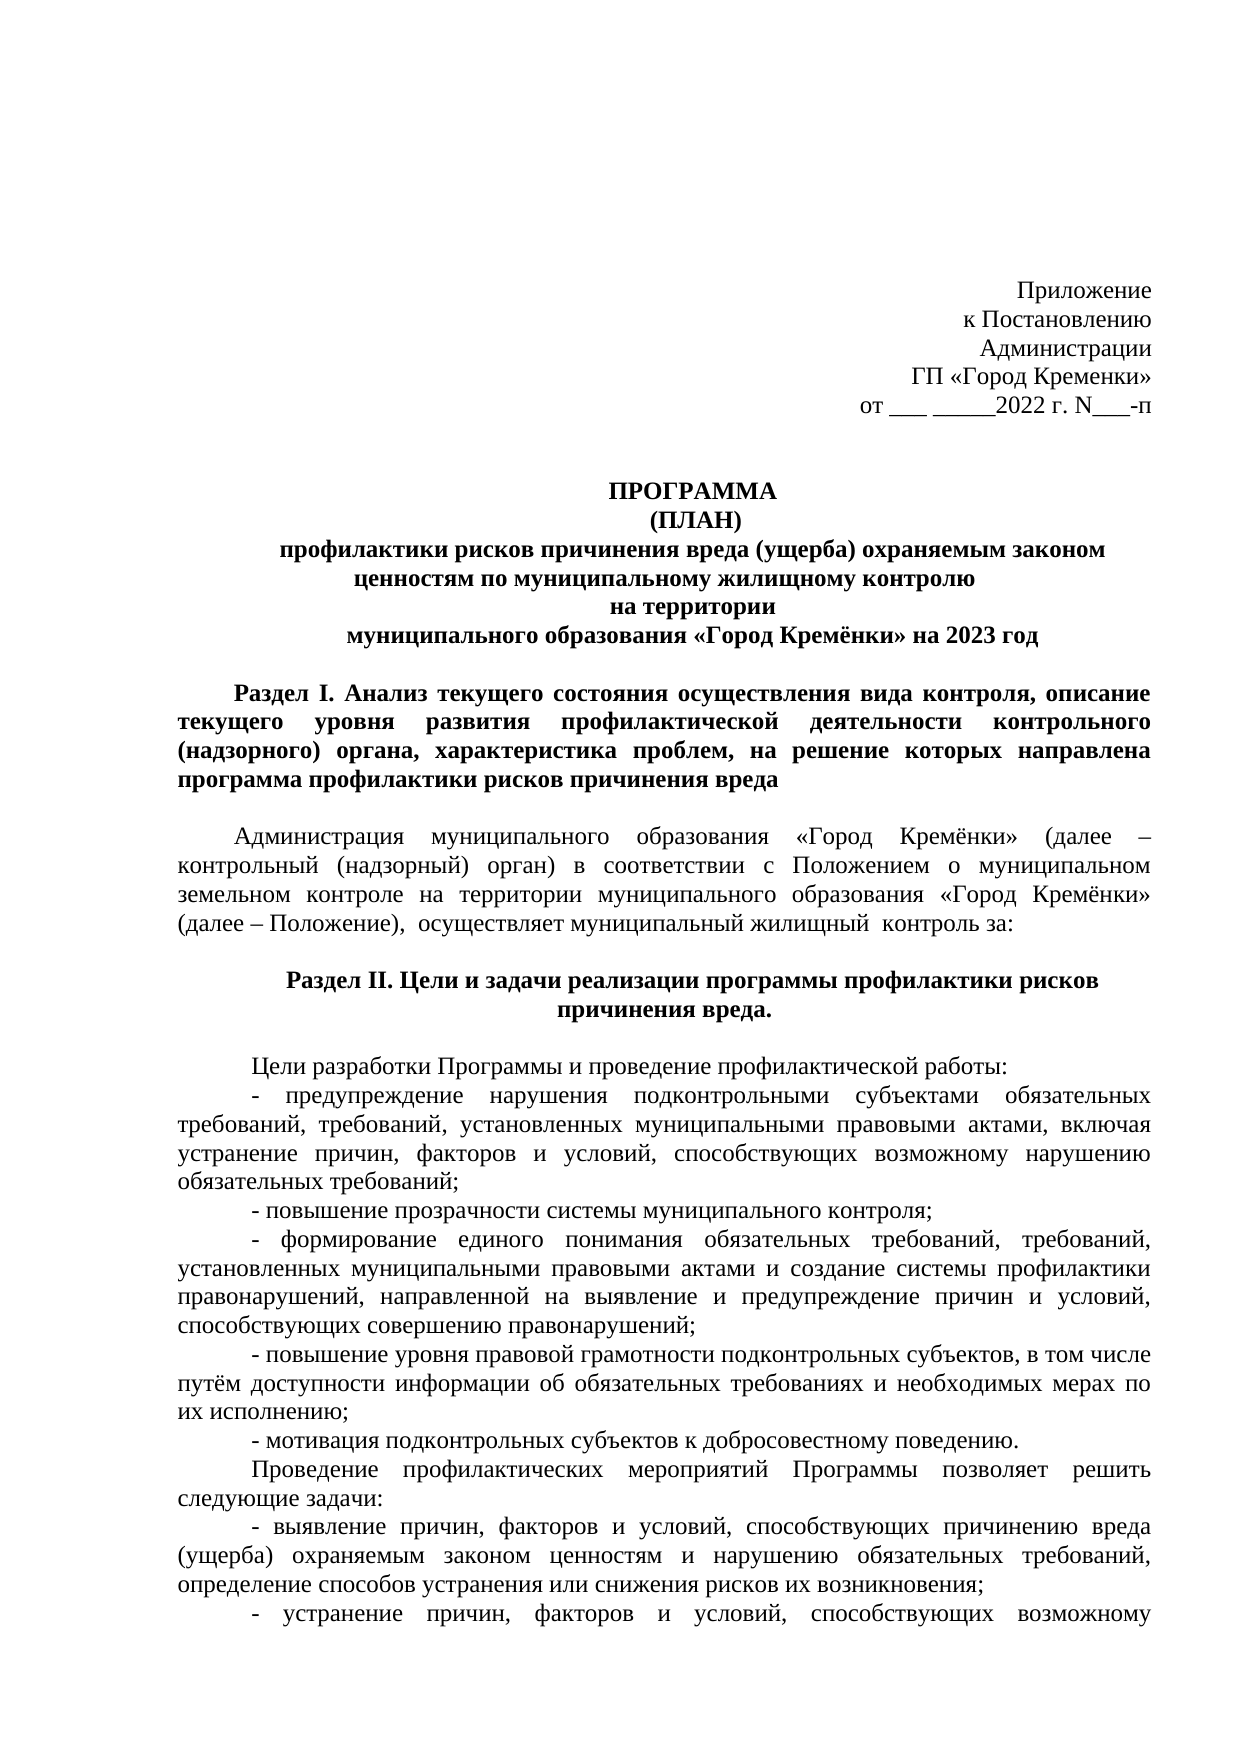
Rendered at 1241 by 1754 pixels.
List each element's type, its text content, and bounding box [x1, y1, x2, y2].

text от ___ _____2022 г. N___-п [177, 390, 1152, 419]
text (ПЛАН) [177, 505, 1152, 534]
text ГП «Город Кременки» [177, 361, 1152, 390]
text - выявление причин, факторов и условий, способствующих причинению вреда (ущерба) охраняемым законом ценностям и нарушению обязательных требований, определение способов устранения или снижения рисков их возникновения; [177, 1511, 1152, 1598]
text Проведение профилактических мероприятий Программы позволяет решить следующие задачи: [177, 1454, 1152, 1511]
text - повышение прозрачности системы муниципального контроля; [177, 1195, 1152, 1224]
text Раздел II. Цели и задачи реализации программы профилактики рисков причинения вреда. [177, 965, 1152, 1023]
text на территории [177, 591, 1152, 620]
text Цели разработки Программы и проведение профилактической работы: [177, 1051, 1152, 1080]
text Администрации [177, 333, 1152, 361]
text Приложение [177, 275, 1152, 304]
text муниципального образования «Город Кремёнки» на 2023 год [177, 620, 1152, 649]
text Администрация муниципального образования «Город Кремёнки» (далее – контрольный (надзорный) орган) в соответствии с Положением о муниципальном земельном контроле на территории муниципального образования «Город Кремёнки» (далее – Положение), осуществляет муниципальный жилищный контроль за: [177, 821, 1152, 936]
text Раздел I. Анализ текущего состояния осуществления вида контроля, описание текущего уровня развития профилактической деятельности контрольного (надзорного) органа, характеристика проблем, на решение которых направлена программа профилактики рисков причинения вреда [177, 678, 1152, 793]
text - повышение уровня правовой грамотности подконтрольных субъектов, в том числе путём доступности информации об обязательных требованиях и необходимых мерах по их исполнению; [177, 1339, 1152, 1425]
text профилактики рисков причинения вреда (ущерба) охраняемым законом ценностям по муниципальному жилищному контролю [177, 534, 1152, 591]
text - мотивация подконтрольных субъектов к добросовестному поведению. [177, 1425, 1152, 1454]
text к Постановлению [177, 304, 1152, 333]
text - формирование единого понимания обязательных требований, требований, установленных муниципальными правовыми актами и создание системы профилактики правонарушений, направленной на выявление и предупреждение причин и условий, способствующих совершению правонарушений; [177, 1224, 1152, 1339]
text ПРОГРАММА [177, 476, 1152, 505]
text - предупреждение нарушения подконтрольными субъектами обязательных требований, требований, установленных муниципальными правовыми актами, включая устранение причин, факторов и условий, способствующих возможному нарушению обязательных требований; [177, 1080, 1152, 1195]
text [177, 1598, 1152, 1626]
